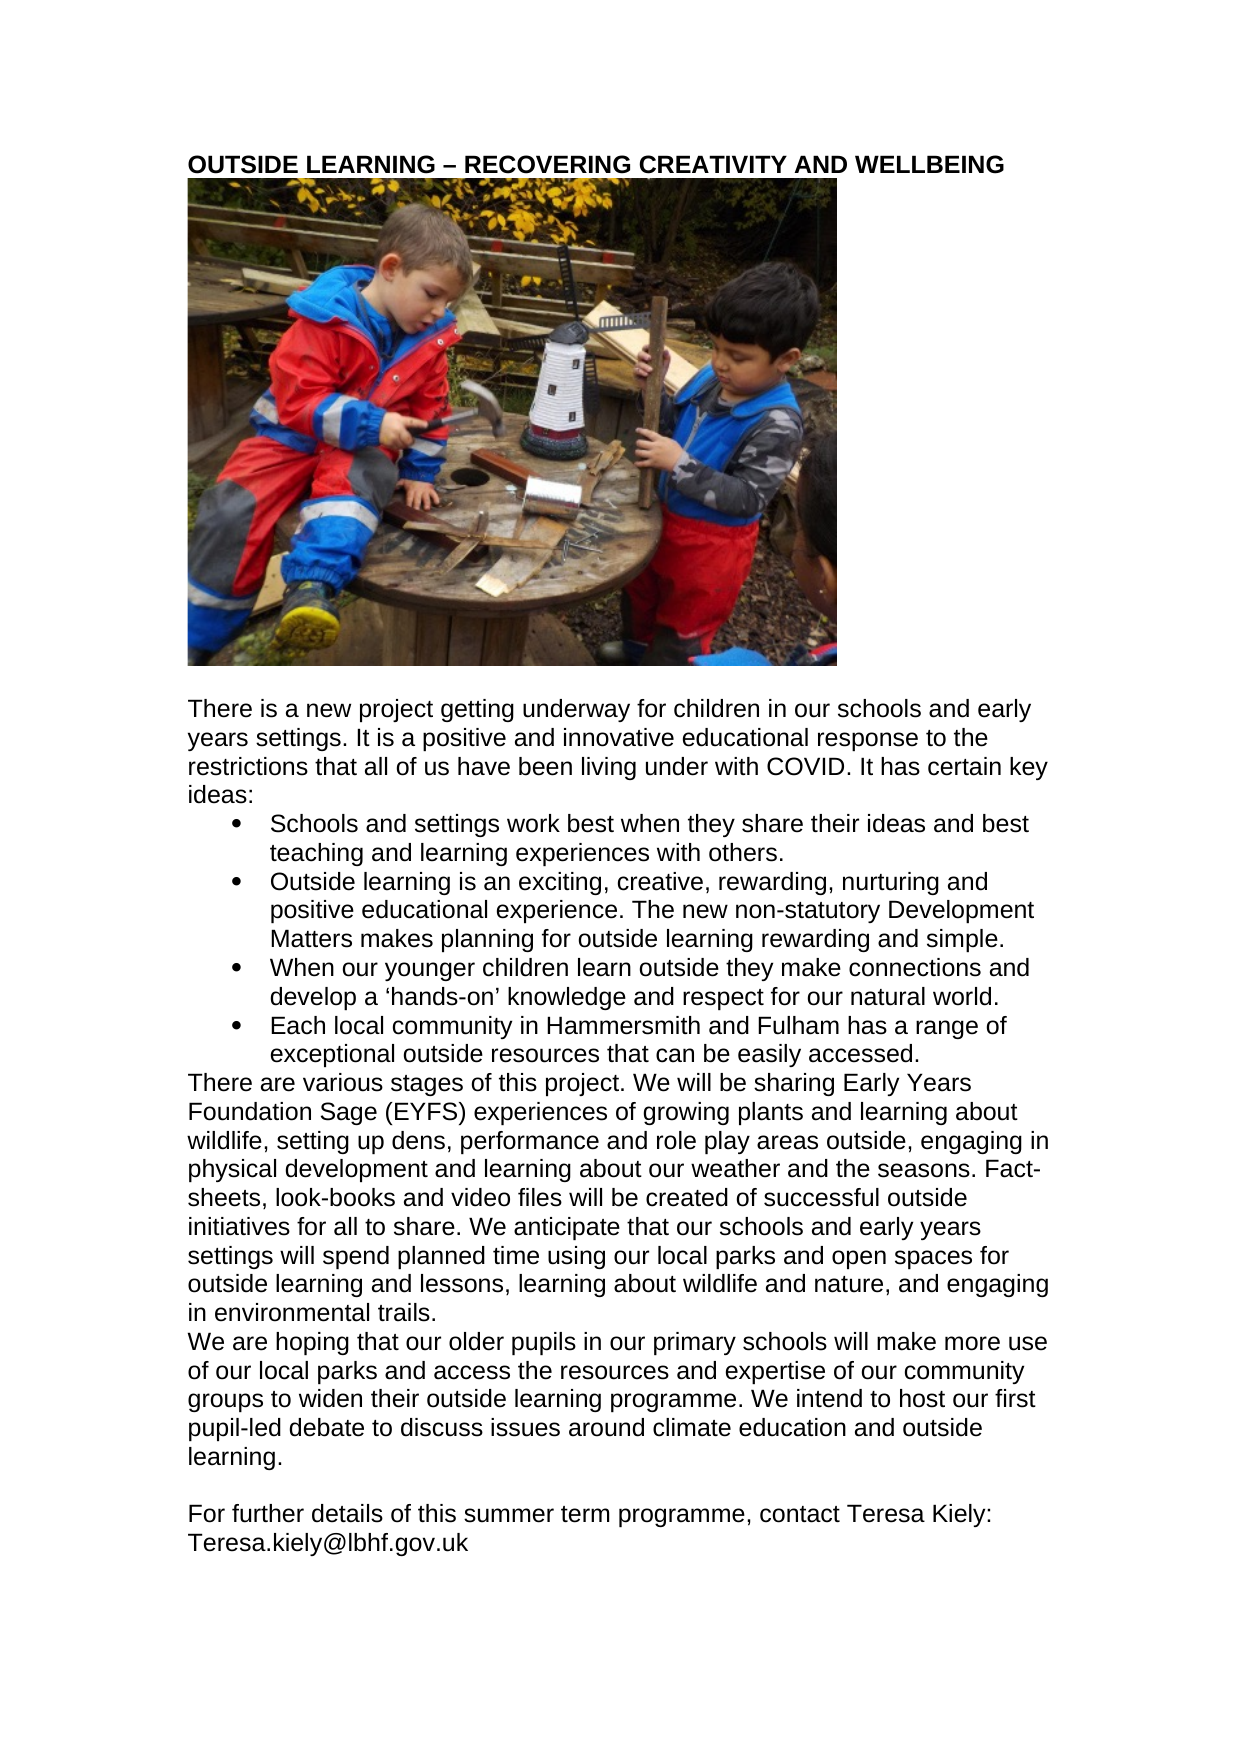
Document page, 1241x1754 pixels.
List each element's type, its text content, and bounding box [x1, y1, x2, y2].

list When our younger children learn outside they make connections and develop a ‘hands-on’ knowledge and respect for our natural world. [232, 953, 1053, 1011]
text There is a new project getting underway for children in our schools and early years settings. It is a positive and innovative educational response to the restrictions that all of us have been living under with COVID. It has certain key ideas: [187, 694, 1053, 809]
text For further details of this summer term programme, contact Teresa Kiely: Teresa.kiely@lbhf.gov.uk [187, 1499, 1053, 1557]
text OUTSIDE LEARNING – RECOVERING CREATIVITY AND WELLBEING [187, 150, 1053, 179]
picture [187, 178, 837, 666]
text There are various stages of this project. We will be sharing Early Years Foundation Sage (EYFS) experiences of growing plants and learning about wildlife, setting up dens, performance and role play areas outside, engaging in physical development and learning about our weather and the seasons. Fact-sheets, look-books and video files will be created of successful outside initiatives for all to share. We anticipate that our schools and early years settings will spend planned time using our local parks and open spaces for outside learning and lessons, learning about wildlife and nature, and engaging in environmental trails. [187, 1068, 1053, 1327]
list Schools and settings work best when they share their ideas and best teaching and learning experiences with others. [232, 809, 1053, 867]
list Outside learning is an exciting, creative, rewarding, nurturing and positive educational experience. The new non-statutory Development Matters makes planning for outside learning rewarding and simple. [232, 867, 1053, 953]
list Each local community in Hammersmith and Fulham has a range of exceptional outside resources that can be easily accessed. [232, 1011, 1053, 1068]
text We are hoping that our older pupils in our primary schools will make more use of our local parks and access the resources and expertise of our community groups to widen their outside learning programme. We intend to host our first pupil-led debate to discuss issues around climate education and outside learning. [187, 1327, 1053, 1471]
